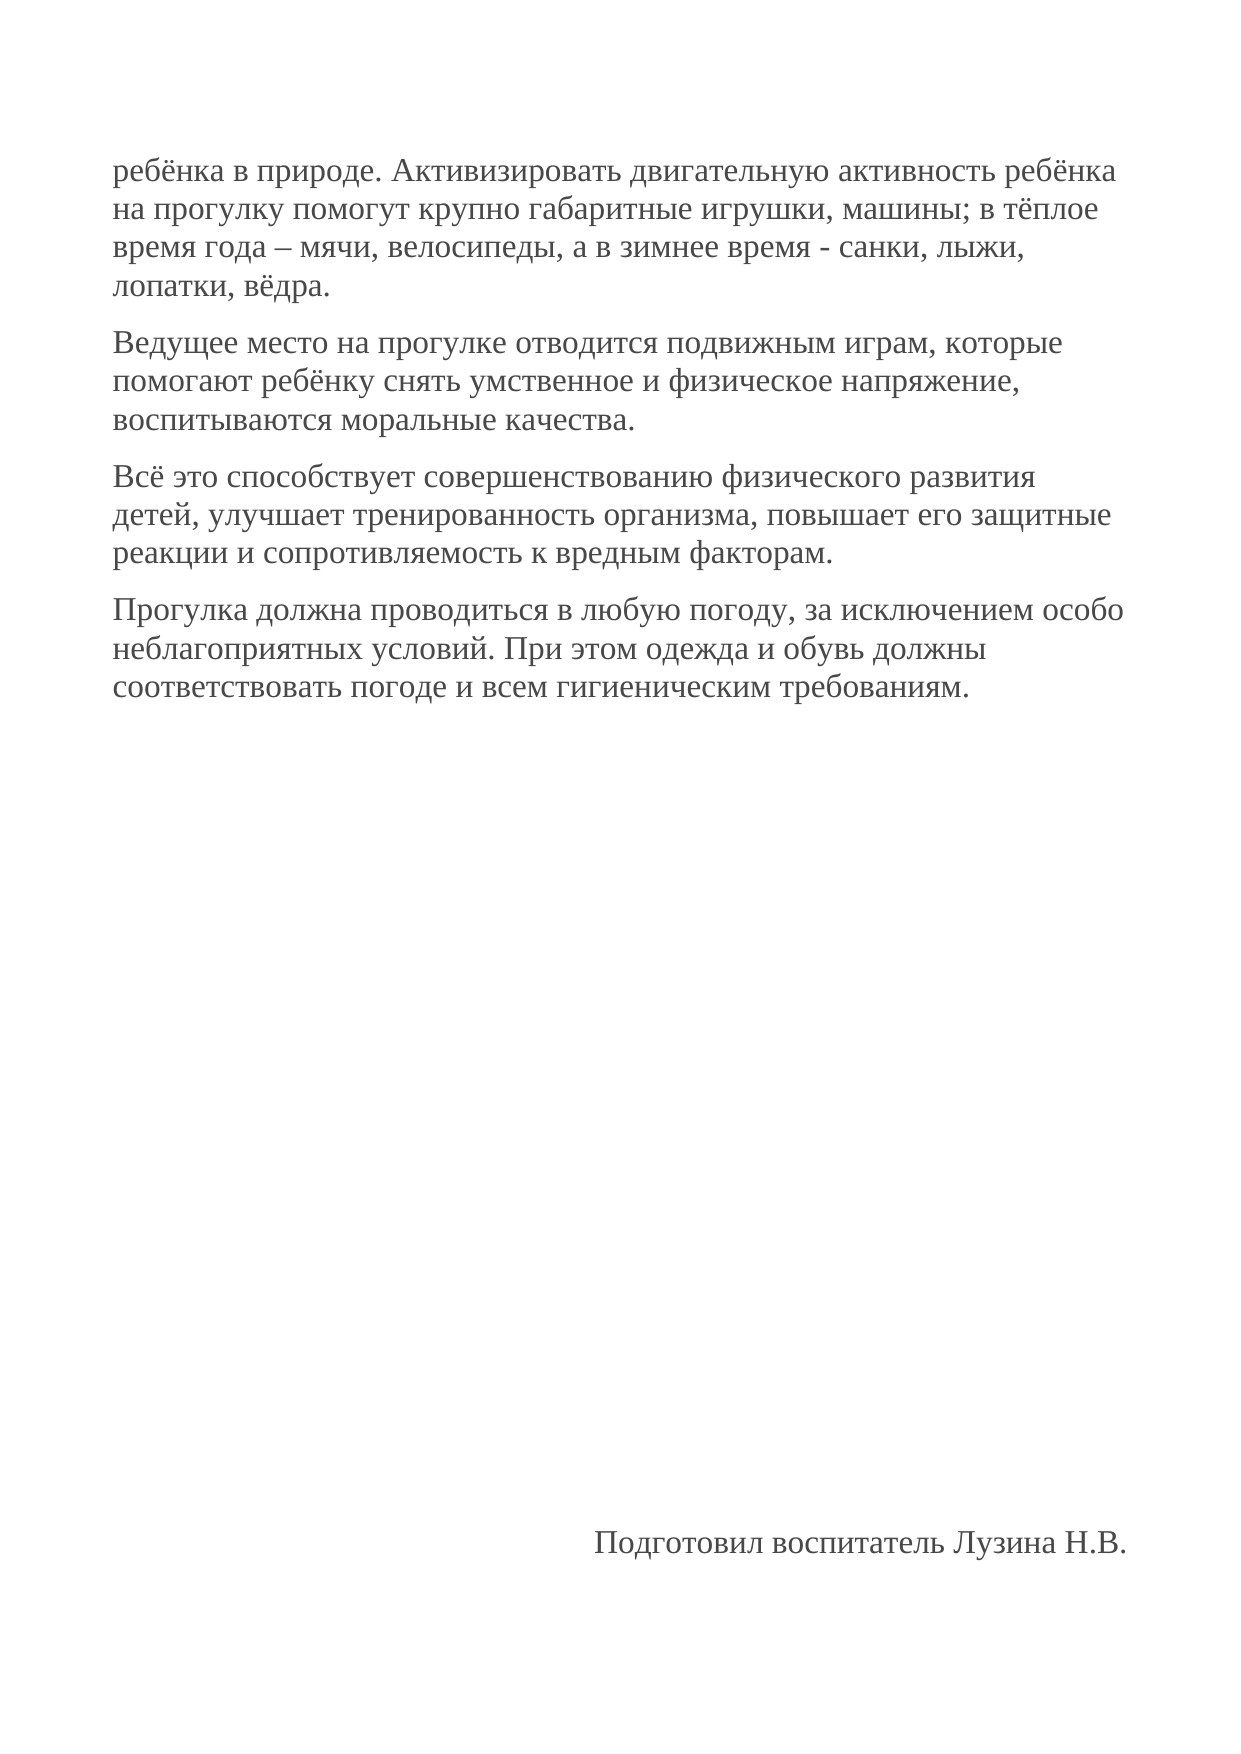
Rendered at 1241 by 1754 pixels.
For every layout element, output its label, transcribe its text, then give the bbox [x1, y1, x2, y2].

text Подготовил воспитатель Лузина Н.В. [112, 1522, 1128, 1561]
text Всё это способствует совершенствованию физического развития детей, улучшает тренированность организма, повышает его защитные реакции и сопротивляемость к вредным факторам. [112, 456, 1128, 571]
text Прогулка должна проводиться в любую погоду, за исключением особо неблагоприятных условий. При этом одежда и обувь должны соответствовать погоде и всем гигиеническим требованиям. [112, 589, 1128, 704]
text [112, 150, 1128, 303]
text Ведущее место на прогулке отводится подвижным играм, которые помогают ребёнку снять умственное и физическое напряжение, воспитываются моральные качества. [112, 322, 1128, 437]
